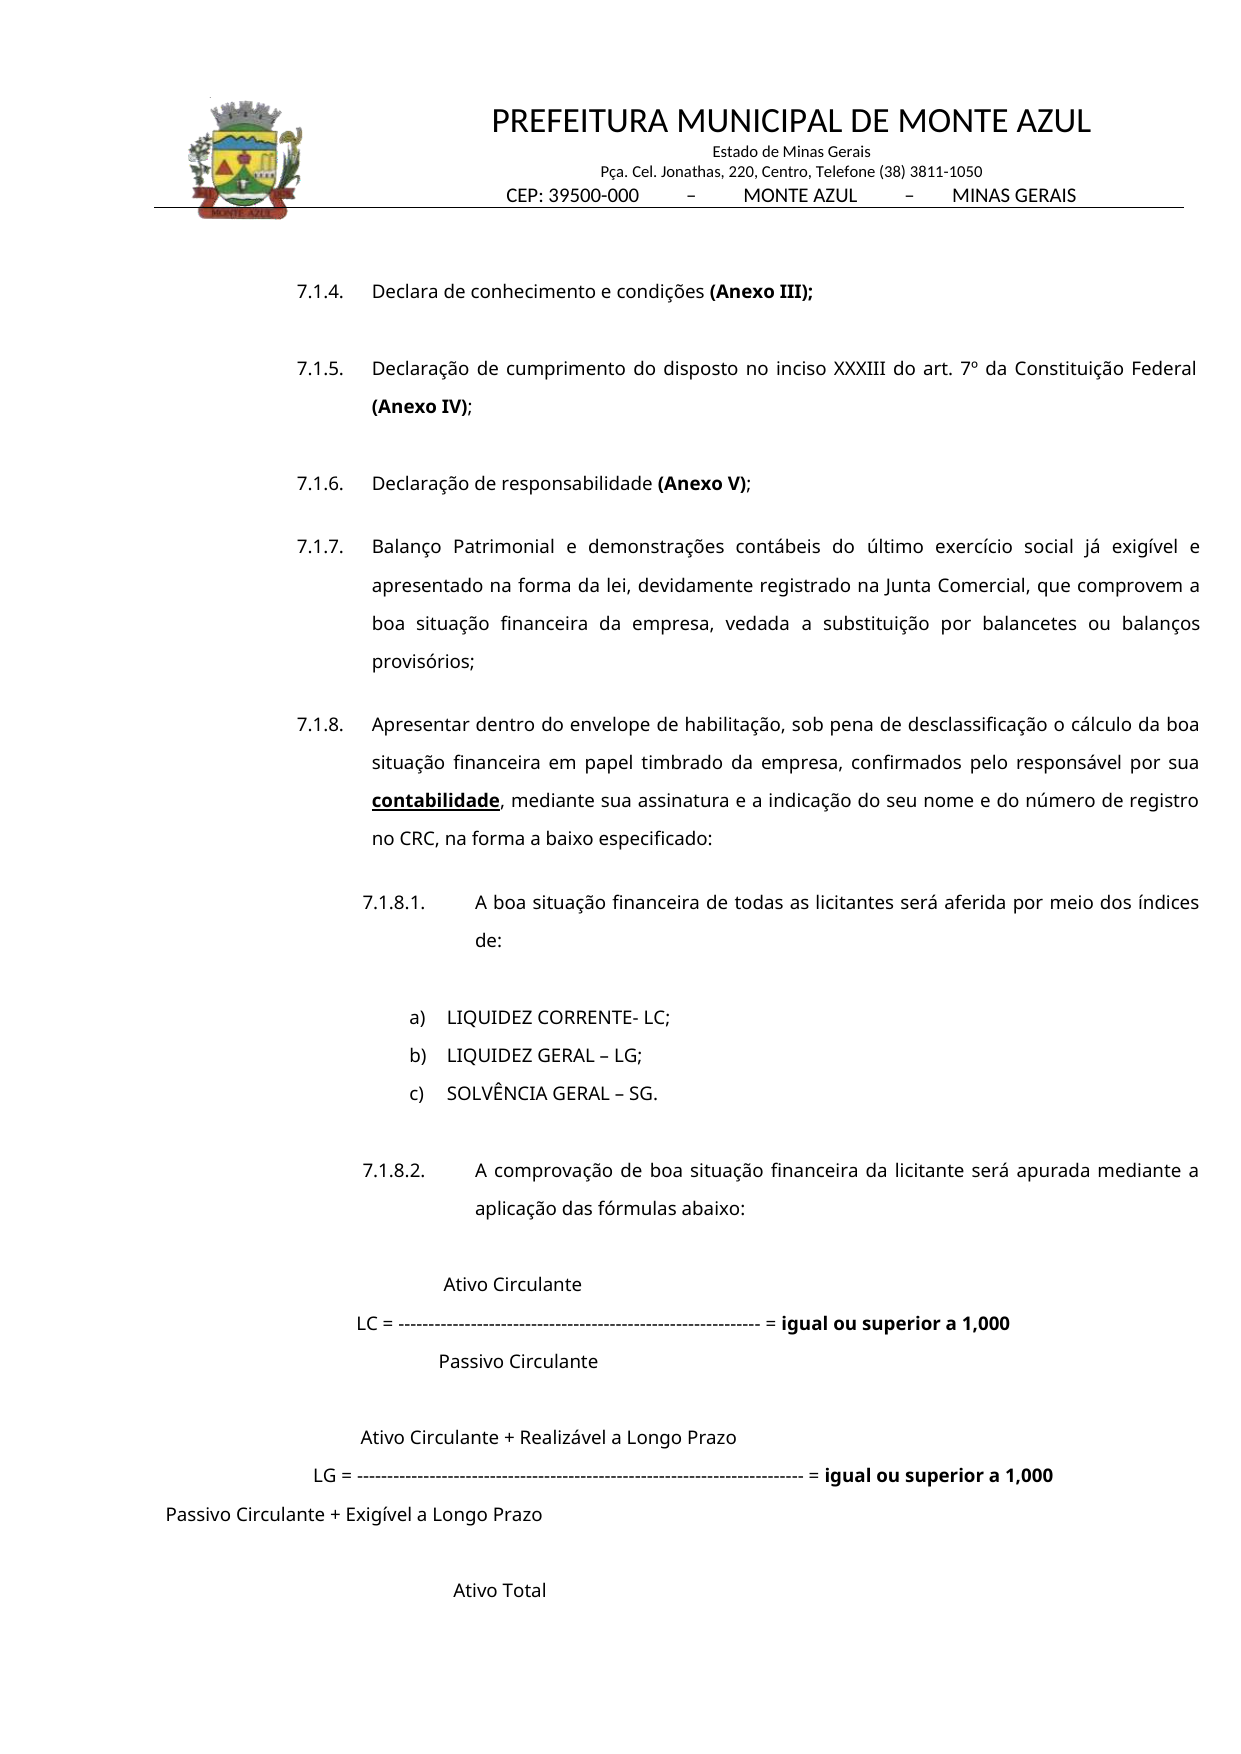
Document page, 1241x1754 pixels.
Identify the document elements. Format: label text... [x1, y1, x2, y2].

list LIQUIDEZ GERAL – LG; [409, 1042, 1201, 1068]
picture [187, 208, 303, 220]
text Ativo Total [165, 1577, 1201, 1603]
list Declara de conhecimento e condições (Anexo III); [297, 279, 1198, 304]
text Passivo Circulante + Exigível a Longo Prazo [165, 1501, 1201, 1526]
list Apresentar dentro do envelope de habilitação, sob pena de desclassificação o cálculo da boa situação financeira em papel timbrado da empresa, confirmados pelo responsável por sua contabilidade, mediante sua assinatura e a indicação do seu nome e do número de registro no CRC, na forma a baixo especificado: [297, 711, 1201, 851]
list A boa situação financeira de todas as licitantes será aferida por meio dos índices de: [362, 889, 1201, 953]
text Passivo Circulante [165, 1348, 1201, 1373]
list LIQUIDEZ CORRENTE- LC; [409, 1004, 1201, 1029]
list Declaração de responsabilidade (Anexo V); [297, 470, 1198, 496]
list Declaração de cumprimento do disposto no inciso XXXIII do art. 7º da Constituição Federal (Anexo IV); [297, 355, 1198, 419]
text LG = -------------------------------------------------------------------------- = igual ou superior a 1,000 [165, 1463, 1201, 1488]
list A comprovação de boa situação financeira da licitante será apurada mediante a aplicação das fórmulas abaixo: [362, 1157, 1201, 1221]
picture [187, 97, 303, 207]
list Balanço Patrimonial e demonstrações contábeis do último exercício social já exigível e apresentado na forma da lei, devidamente registrado na Junta Comercial, que comprovem a boa situação financeira da empresa, vedada a substituição por balancetes ou balanços provisórios; [297, 534, 1201, 674]
text Ativo Circulante + Realizável a Longo Prazo [165, 1424, 1201, 1450]
list SOLVÊNCIA GERAL – SG. [409, 1080, 1201, 1106]
text LC = ------------------------------------------------------------ = igual ou superior a 1,000 [165, 1310, 1201, 1335]
text Ativo Circulante [165, 1272, 1201, 1297]
